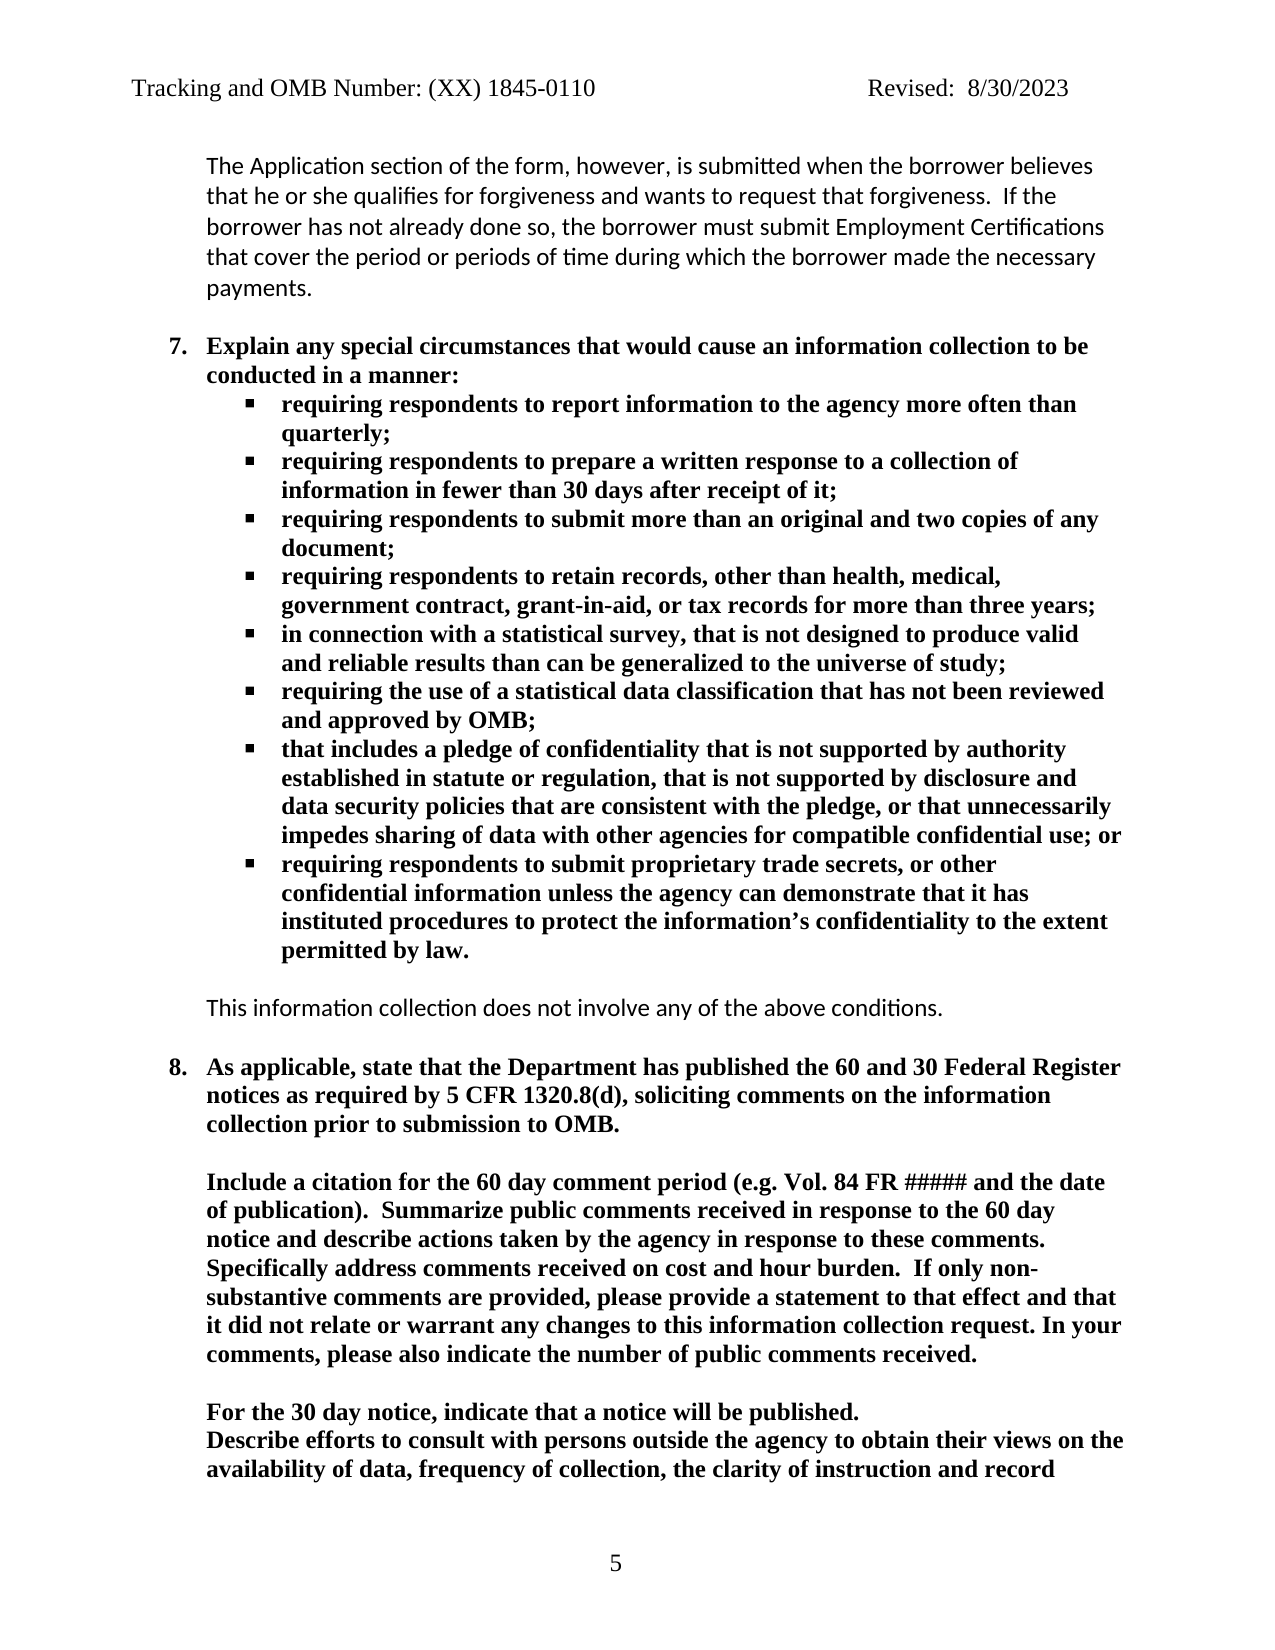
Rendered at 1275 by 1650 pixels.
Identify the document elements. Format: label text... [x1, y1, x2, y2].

list requiring respondents to submit proprietary trade secrets, or other confidential information unless the agency can demonstrate that it has instituted procedures to protect the information’s confidentiality to the extent permitted by law. [244, 849, 1125, 964]
list As applicable, state that the Department has published the 60 and 30 Federal Register notices as required by 5 CFR 1320.8(d), soliciting comments on the information collection prior to submission to OMB. [169, 1052, 1125, 1138]
list that includes a pledge of confidentiality that is not supported by authority established in statute or regulation, that is not supported by disclosure and data security policies that are consistent with the pledge, or that unnecessarily impedes sharing of data with other agencies for compatible confidential use; or [244, 734, 1125, 849]
list Explain any special circumstances that would cause an information collection to be conducted in a manner: [169, 331, 1125, 389]
list Include a citation for the 60 day comment period (e.g. Vol. 84 FR ##### and the date of publication). Summarize public comments received in response to the 60 day notice and describe actions taken by the agency in response to these comments. Specifically address comments received on cost and hour burden. If only non-substantive comments are provided, please provide a statement to that effect and that it did not relate or warrant any changes to this information collection request. In your comments, please also indicate the number of public comments received. [206, 1167, 1125, 1368]
list requiring respondents to prepare a written response to a collection of information in fewer than 30 days after receipt of it; [244, 446, 1125, 504]
list requiring respondents to retain records, other than health, medical, government contract, grant-in-aid, or tax records for more than three years; [244, 561, 1125, 619]
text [206, 1426, 1125, 1483]
list For the 30 day notice, indicate that a notice will be published. [206, 1397, 1125, 1426]
list requiring respondents to submit more than an original and two copies of any document; [244, 504, 1125, 561]
list requiring the use of a statistical data classification that has not been reviewed and approved by OMB; [244, 676, 1125, 734]
text This information collection does not involve any of the above conditions. [206, 993, 1125, 1023]
list in connection with a statistical survey, that is not designed to produce valid and reliable results than can be generalized to the universe of study; [244, 619, 1125, 676]
text The Application section of the form, however, is submitted when the borrower believes that he or she qualifies for forgiveness and wants to request that forgiveness. If the borrower has not already done so, the borrower must submit Employment Certifications that cover the period or periods of time during which the borrower made the necessary payments. [206, 150, 1125, 303]
list requiring respondents to report information to the agency more often than quarterly; [244, 389, 1125, 446]
